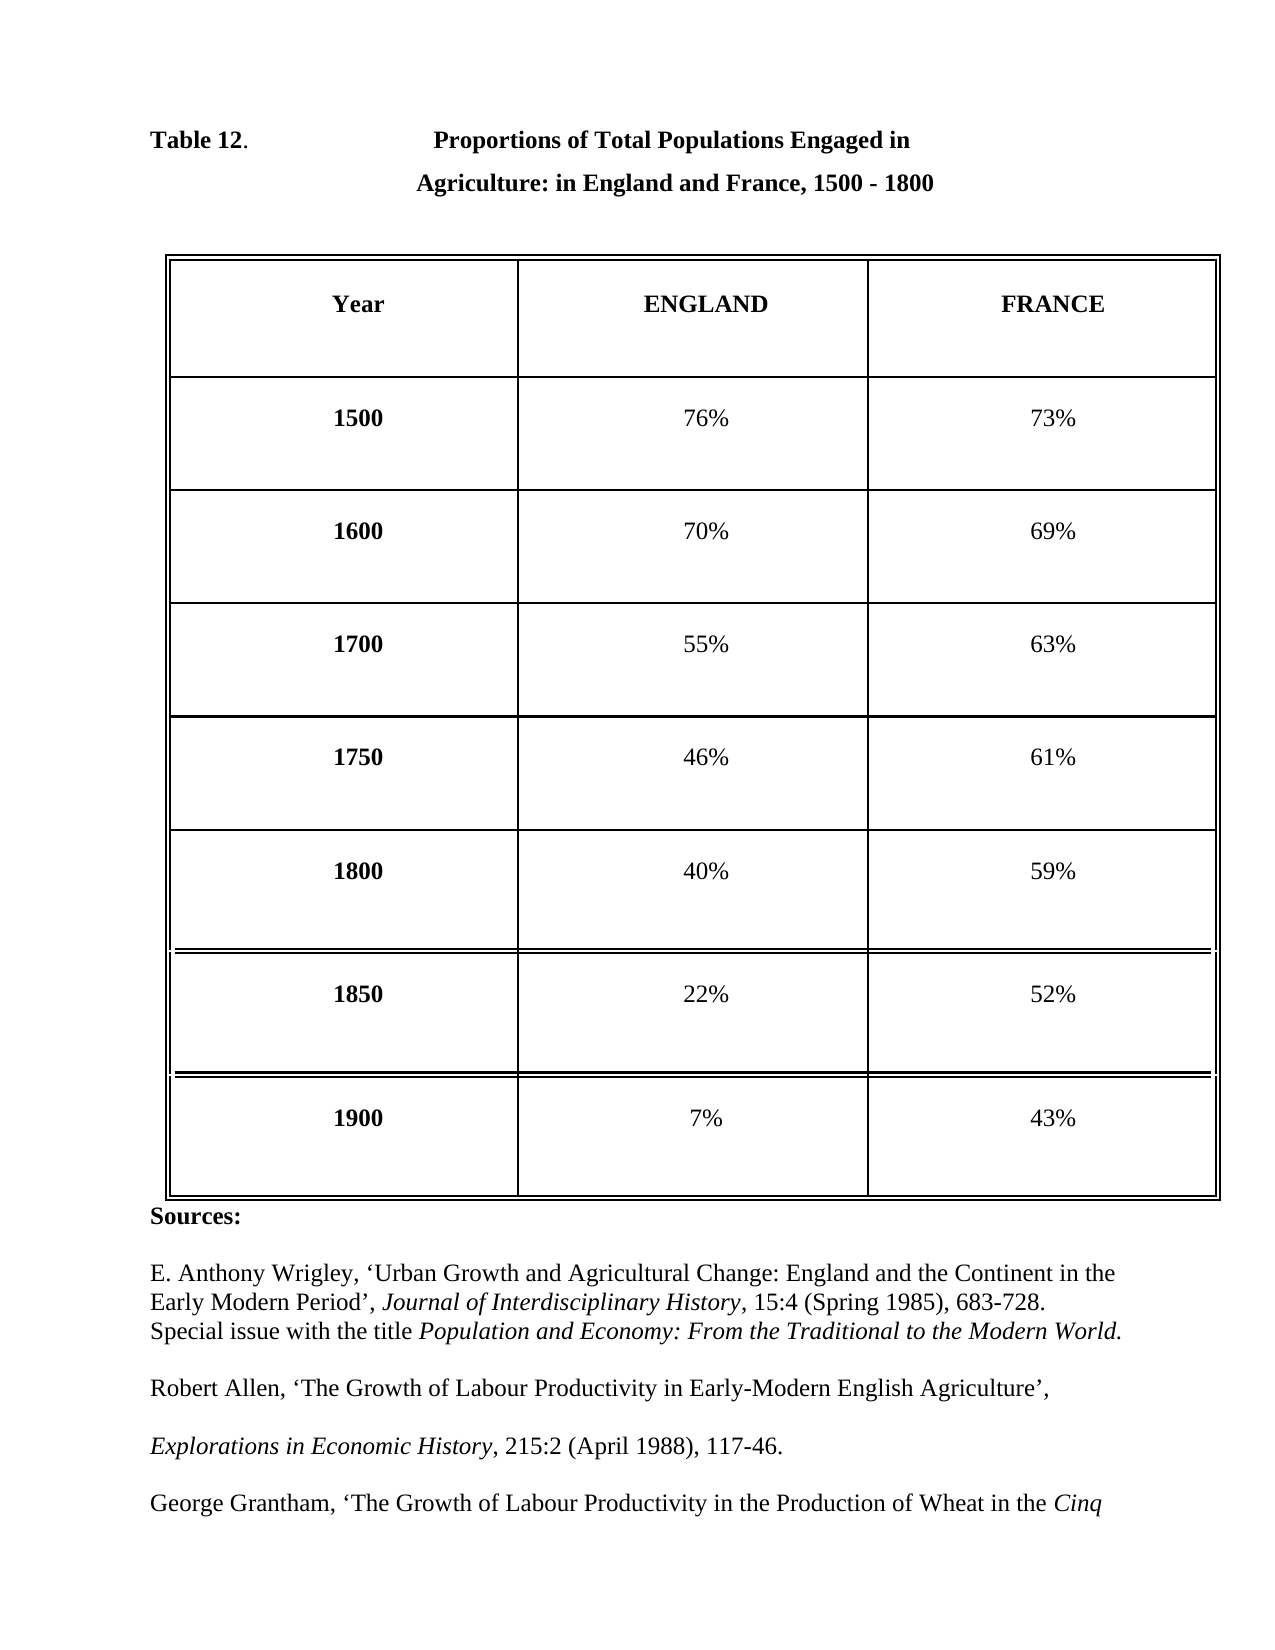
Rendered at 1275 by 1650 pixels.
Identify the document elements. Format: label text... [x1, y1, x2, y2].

table_cell 1750 [171, 718, 517, 829]
text Robert Allen, ‘The Growth of Labour Productivity in Early-Modern English Agriculture’, Explorations in Economic History, 215:2 (April 1988), 117-46. [150, 1373, 1125, 1460]
table_cell 1800 [171, 831, 517, 948]
table_cell 22% [519, 954, 867, 1071]
table_cell 52% [869, 948, 1218, 1071]
table_cell 43% [869, 1071, 1218, 1195]
table_cell 1600 [171, 491, 517, 602]
table_cell 7% [519, 1078, 867, 1195]
table_header Year [168, 256, 518, 376]
table_cell 61% [869, 718, 1215, 829]
table_cell 70% [519, 491, 867, 602]
table_cell 40% [519, 831, 867, 948]
table_cell 46% [519, 718, 867, 829]
table_cell 69% [869, 491, 1215, 602]
text Sources: [150, 1201, 1125, 1230]
table_cell 55% [519, 604, 867, 715]
text E. Anthony Wrigley, ‘Urban Growth and Agricultural Change: England and the Continent in the Early Modern Period’, Journal of Interdisciplinary History, 15:4 (Spring 1985), 683-728. Special issue with the title Population and Economy: From the Traditional to the Modern World. [150, 1258, 1125, 1345]
table_cell 63% [869, 604, 1215, 715]
table_cell 59% [869, 831, 1215, 948]
text Table 12. Proportions of Total Populations Engaged in [150, 125, 1125, 154]
table_cell 1900 [168, 1071, 517, 1195]
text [150, 1488, 1125, 1517]
table_header ENGLAND [519, 261, 867, 376]
text Agriculture: in England and France, 1500 - 1800 [150, 168, 1125, 197]
table_cell 1850 [168, 948, 517, 1071]
table_cell 73% [869, 378, 1215, 489]
table_header FRANCE [868, 256, 1218, 376]
table_cell 1500 [171, 378, 517, 489]
table_cell 1700 [171, 604, 517, 715]
table_cell 76% [519, 378, 867, 489]
